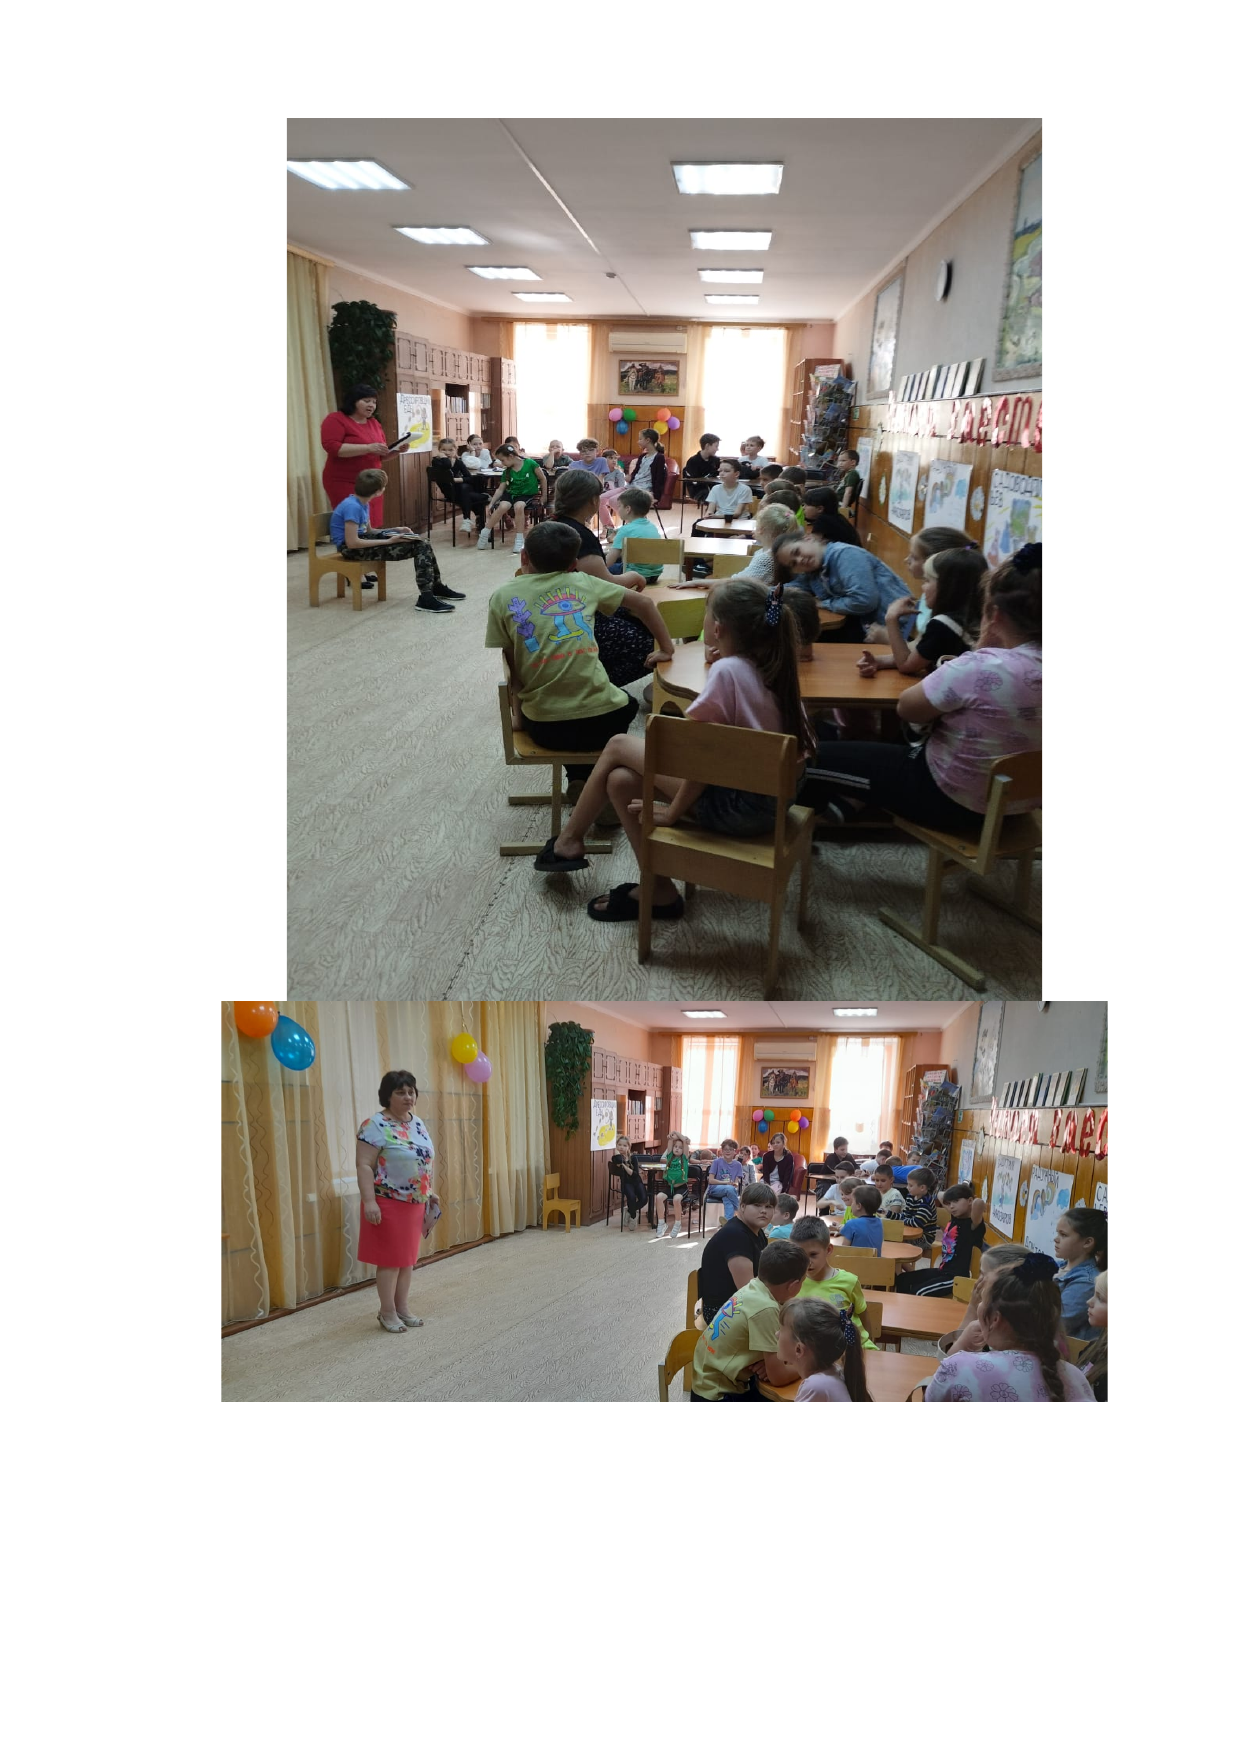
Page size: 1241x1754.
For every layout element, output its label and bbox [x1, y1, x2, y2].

picture [221, 118, 1108, 1402]
